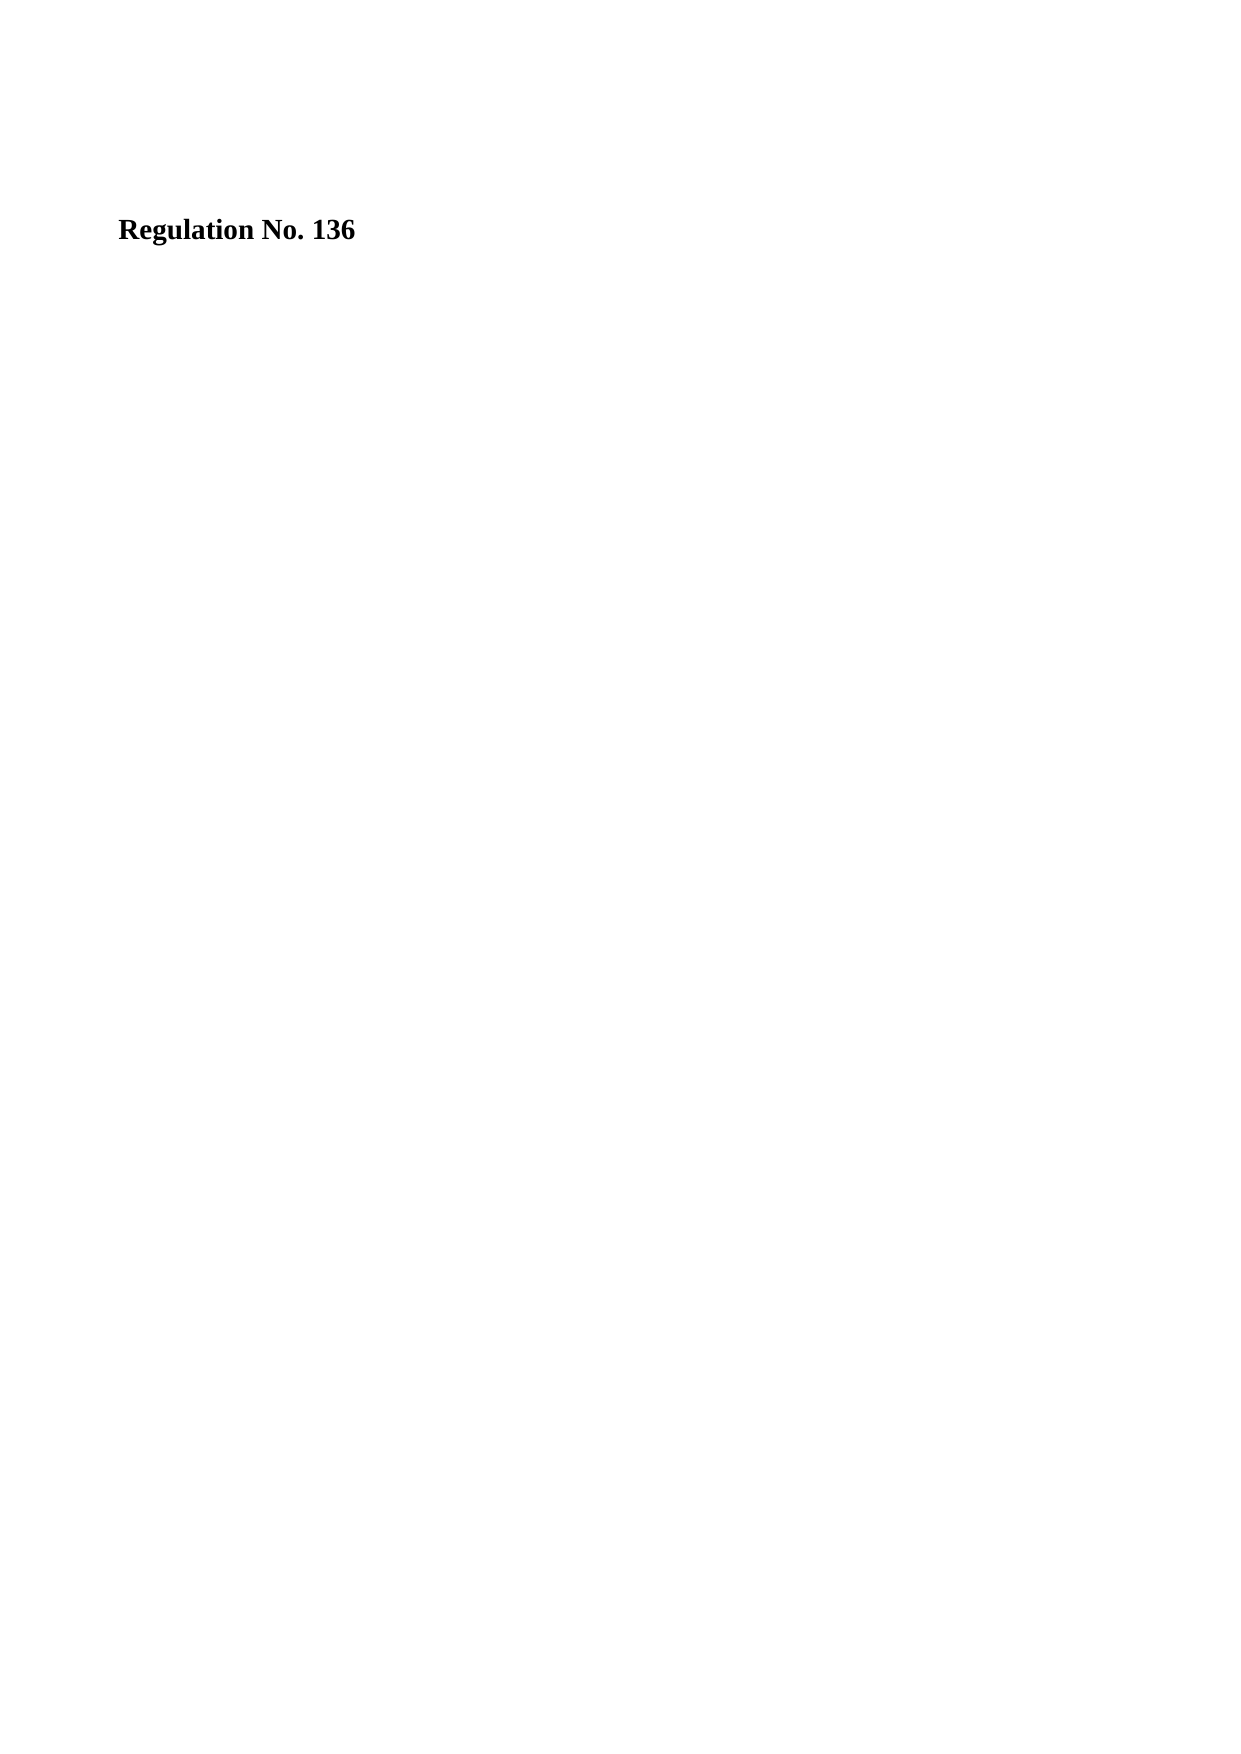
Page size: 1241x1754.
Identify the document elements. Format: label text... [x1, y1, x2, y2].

text Regulation No. 136 [118, 215, 1004, 246]
